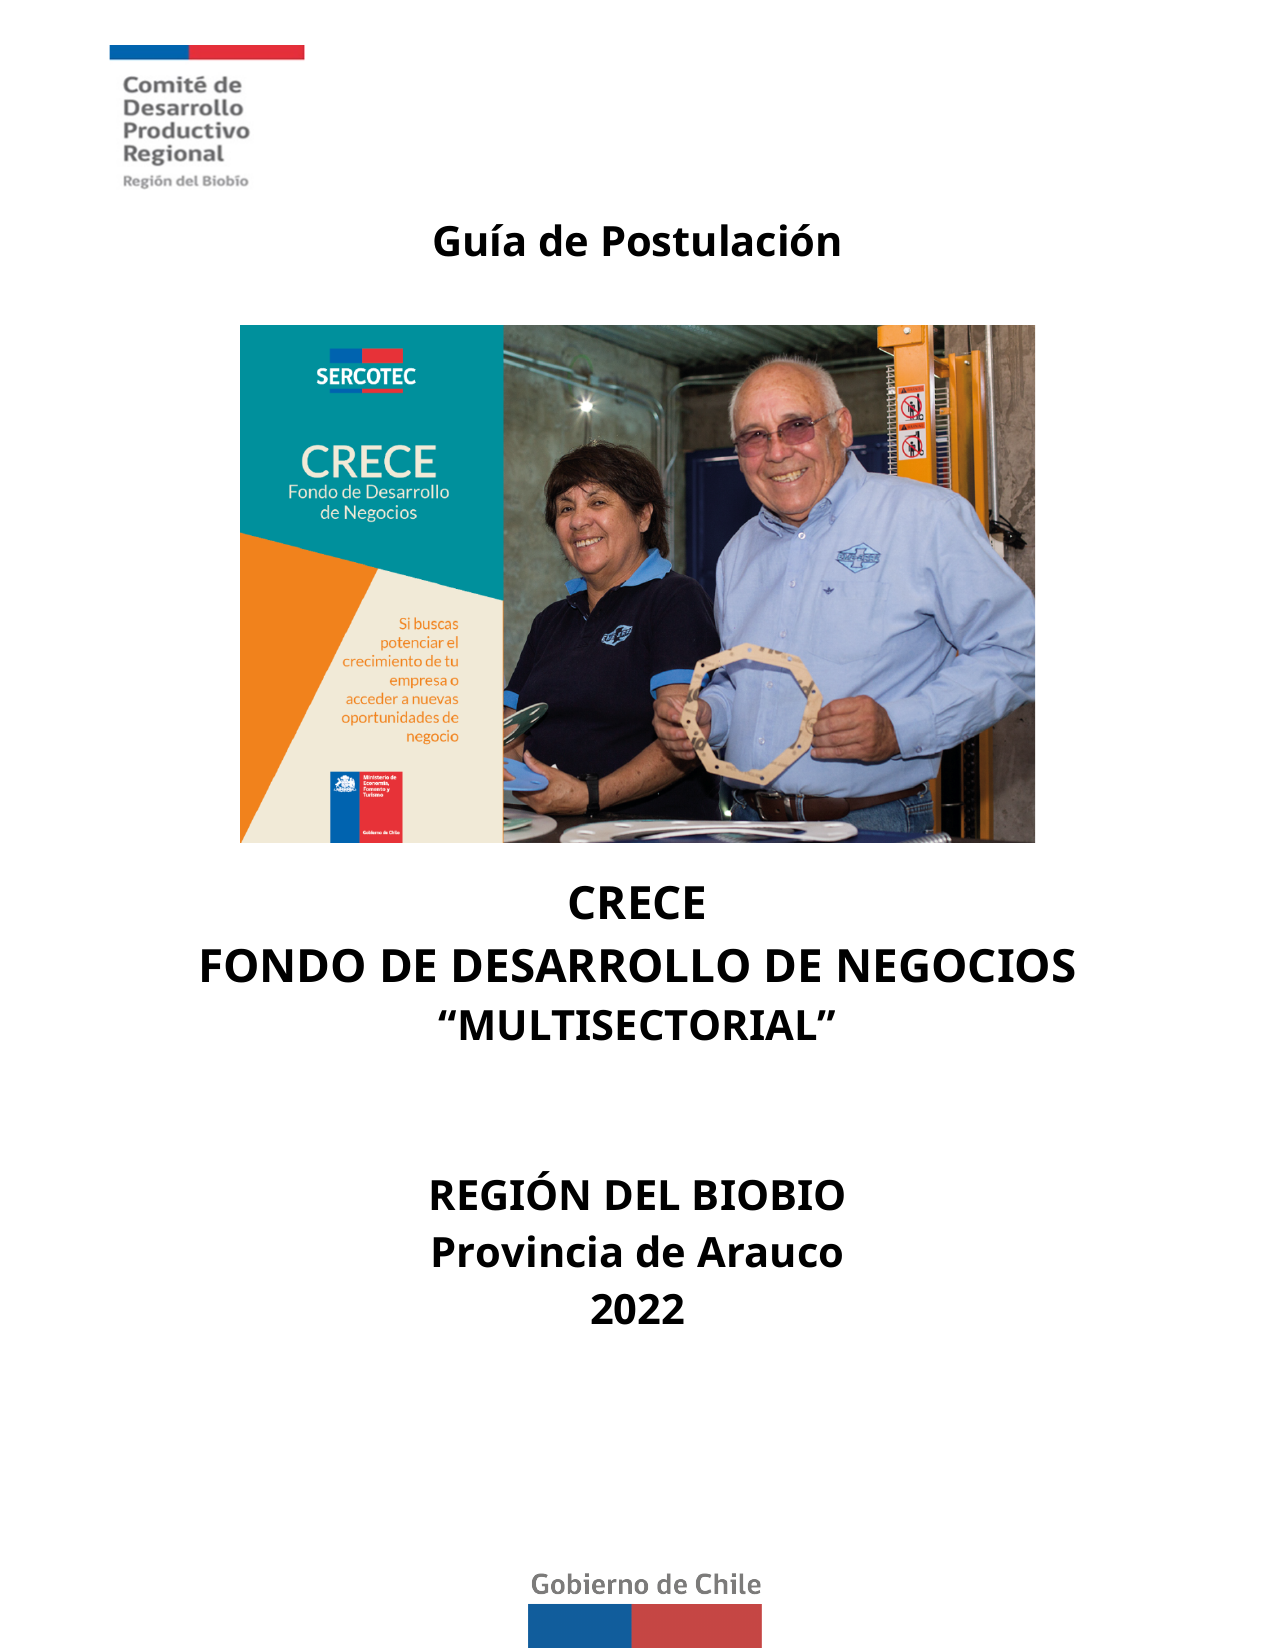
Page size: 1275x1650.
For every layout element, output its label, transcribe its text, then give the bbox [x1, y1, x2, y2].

picture [109, 45, 305, 237]
text “MULTISECTORIAL” [177, 996, 1098, 1052]
text Guía de Postulación [177, 212, 1098, 269]
text FONDO DE DESARROLLO DE NEGOCIOS [177, 933, 1098, 996]
text REGIÓN DEL BIOBIO [177, 1166, 1098, 1223]
text Provincia de Arauco [177, 1223, 1098, 1279]
picture [240, 325, 1036, 843]
text CRECE [177, 871, 1098, 933]
picture [526, 1559, 763, 1648]
text 2022 [177, 1279, 1098, 1336]
